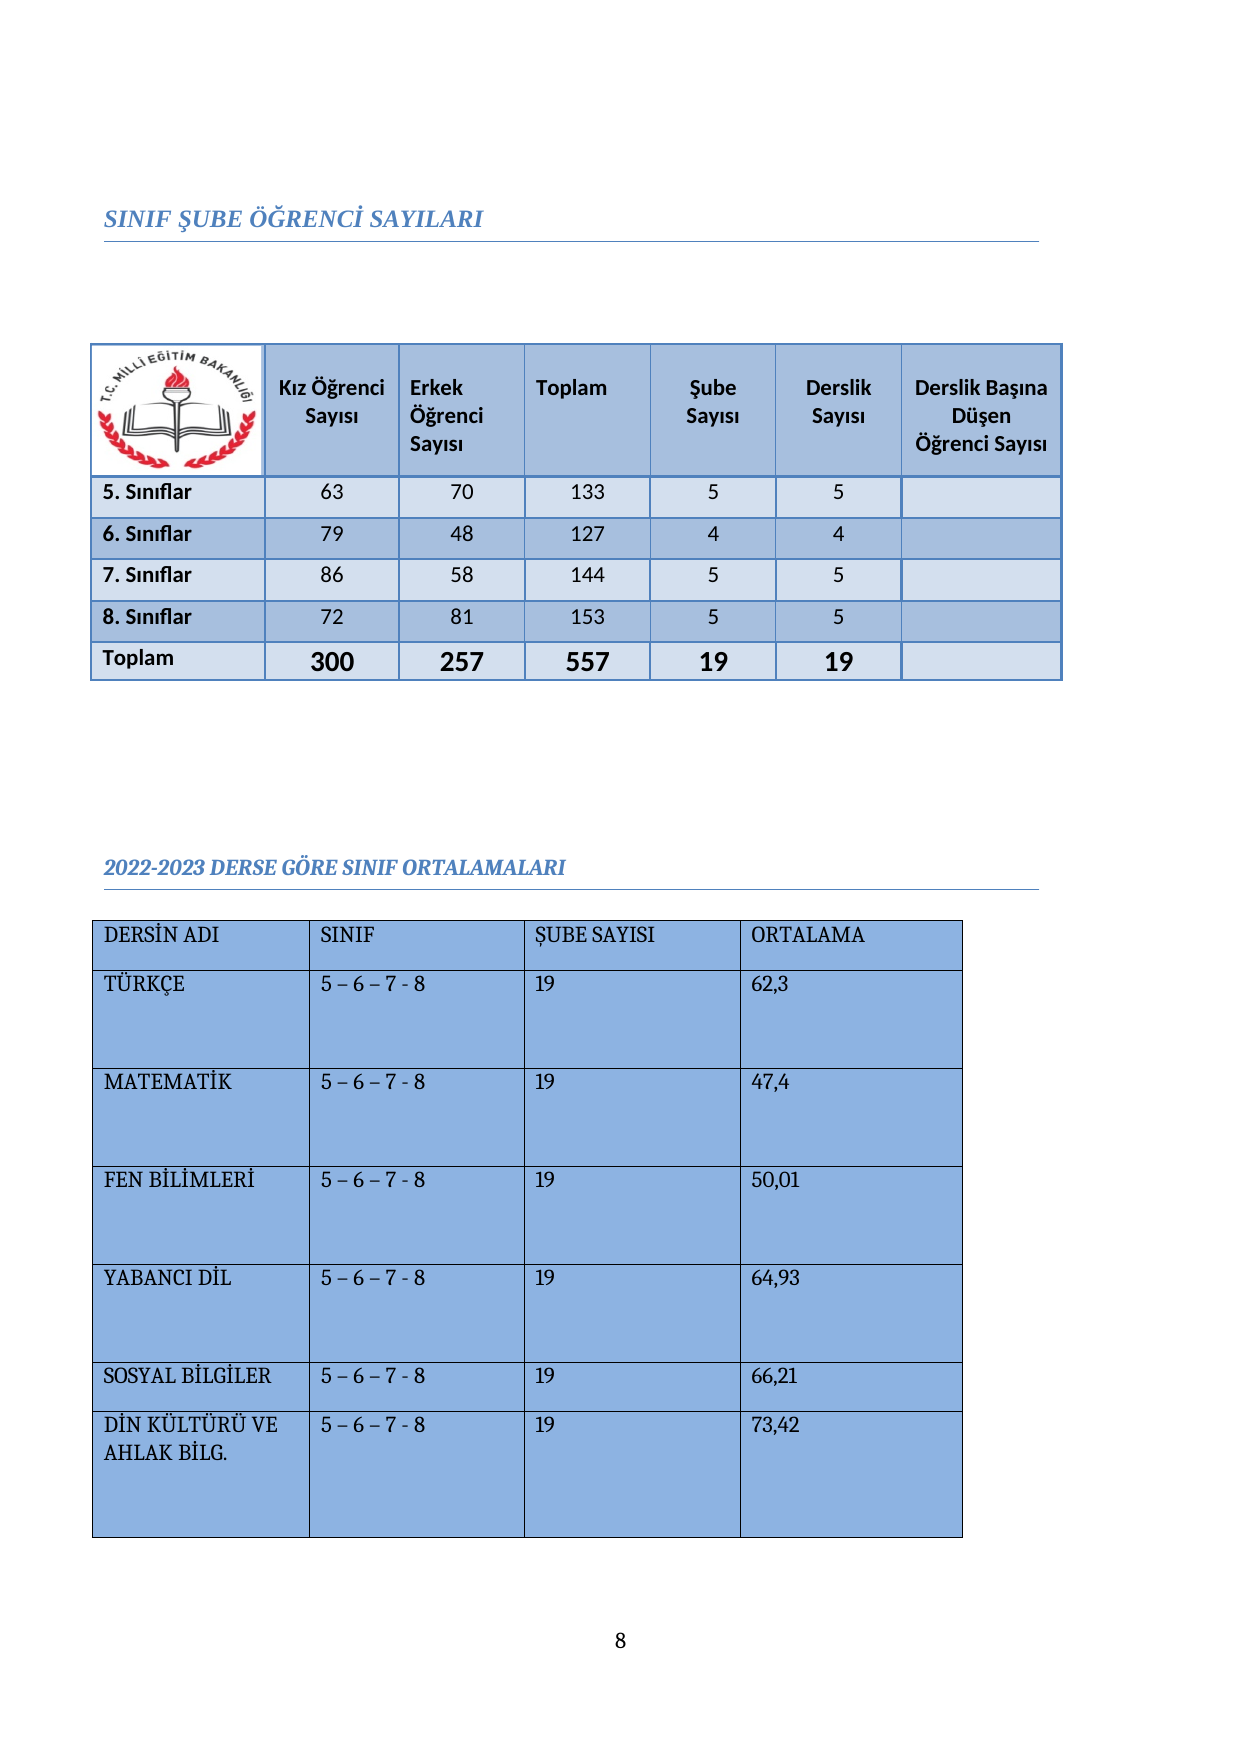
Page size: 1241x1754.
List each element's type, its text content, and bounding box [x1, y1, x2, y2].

table_cell 127 [525, 519, 650, 558]
table_header DERSİN ADI [93, 921, 309, 970]
table_cell 19 [525, 971, 740, 1068]
text 2022-2023 DERSE GÖRE SINIF ORTALAMALARI [103, 854, 1039, 890]
table_header Şube Sayısı [651, 345, 775, 475]
table_cell 144 [526, 560, 649, 600]
table_header Kız Öğrenci Sayısı [266, 345, 398, 475]
table_cell 50,01 [741, 1167, 962, 1264]
table_cell 5 – 6 – 7 - 8 [310, 1069, 524, 1166]
table_cell 8. Sınıflar [92, 602, 264, 641]
table_cell 5 [776, 602, 901, 641]
table_cell 58 [400, 560, 524, 600]
table_cell 72 [266, 602, 398, 641]
table_cell 5 – 6 – 7 - 8 [310, 1265, 524, 1362]
table_cell 47,4 [741, 1069, 962, 1166]
table_cell [903, 643, 1060, 679]
table_cell MATEMATİK [93, 1069, 309, 1166]
table_cell 19 [525, 1265, 740, 1362]
table_cell 48 [400, 519, 524, 558]
table_cell 73,42 [741, 1412, 962, 1537]
table_header ŞUBE SAYISI [525, 921, 740, 970]
table_cell 79 [266, 519, 398, 558]
table_cell [903, 560, 1060, 600]
table_cell SOSYAL BİLGİLER [93, 1363, 309, 1411]
table_cell 5 [777, 560, 900, 600]
table_cell 133 [526, 478, 649, 517]
table_cell 5 [651, 602, 775, 641]
table_cell 5 [651, 478, 775, 517]
table_cell 4 [651, 519, 775, 558]
table_cell 19 [525, 1167, 740, 1264]
table_header Erkek Öğrenci Sayısı [400, 345, 524, 475]
table_cell 19 [525, 1069, 740, 1166]
table_header Toplam [525, 345, 650, 475]
table_header Derslik Sayısı [776, 345, 901, 475]
table_cell 63 [266, 478, 398, 517]
table_cell 5 – 6 – 7 - 8 [310, 1167, 524, 1264]
table_cell [902, 602, 1060, 641]
table_cell DİN KÜLTÜRÜ VE AHLAK BİLG. [93, 1412, 309, 1537]
table_cell 86 [266, 560, 398, 600]
table_cell 19 [777, 643, 900, 679]
table_cell 64,93 [741, 1265, 962, 1362]
table_cell 5 – 6 – 7 - 8 [310, 1363, 524, 1411]
table_cell 6. Sınıflar [92, 519, 264, 558]
table_cell TÜRKÇE [93, 971, 309, 1068]
table_cell 257 [400, 643, 524, 679]
table_cell 5 [777, 478, 900, 517]
table_cell 81 [400, 602, 524, 641]
table_header SINIF [310, 921, 524, 970]
table_cell 19 [525, 1412, 740, 1537]
table_cell 5 – 6 – 7 - 8 [310, 1412, 524, 1537]
picture [91, 346, 262, 475]
table_cell 62,3 [741, 971, 962, 1068]
table_cell 5. Sınıflar [92, 478, 264, 517]
table_cell FEN BİLİMLERİ [93, 1167, 309, 1264]
table_cell 4 [776, 519, 901, 558]
table_header Derslik Başına Düşen Öğrenci Sayısı [902, 345, 1060, 475]
table_header ORTALAMA [741, 921, 962, 970]
table_cell 19 [651, 643, 775, 679]
table_cell YABANCI DİL [93, 1265, 309, 1362]
table_cell 5 [651, 560, 775, 600]
table_cell 557 [526, 643, 649, 679]
table_cell 153 [525, 602, 650, 641]
table_cell [903, 478, 1060, 517]
table_cell 70 [400, 478, 524, 517]
table_cell 300 [266, 643, 398, 679]
table_cell 7. Sınıflar [92, 560, 264, 600]
table_cell 66,21 [741, 1363, 962, 1411]
table_cell 5 – 6 – 7 - 8 [310, 971, 524, 1068]
text SINIF ŞUBE ÖĞRENCİ SAYILARI [103, 204, 1039, 242]
table_cell Toplam [92, 643, 264, 679]
table_cell [902, 519, 1060, 558]
table_cell 19 [525, 1363, 740, 1411]
